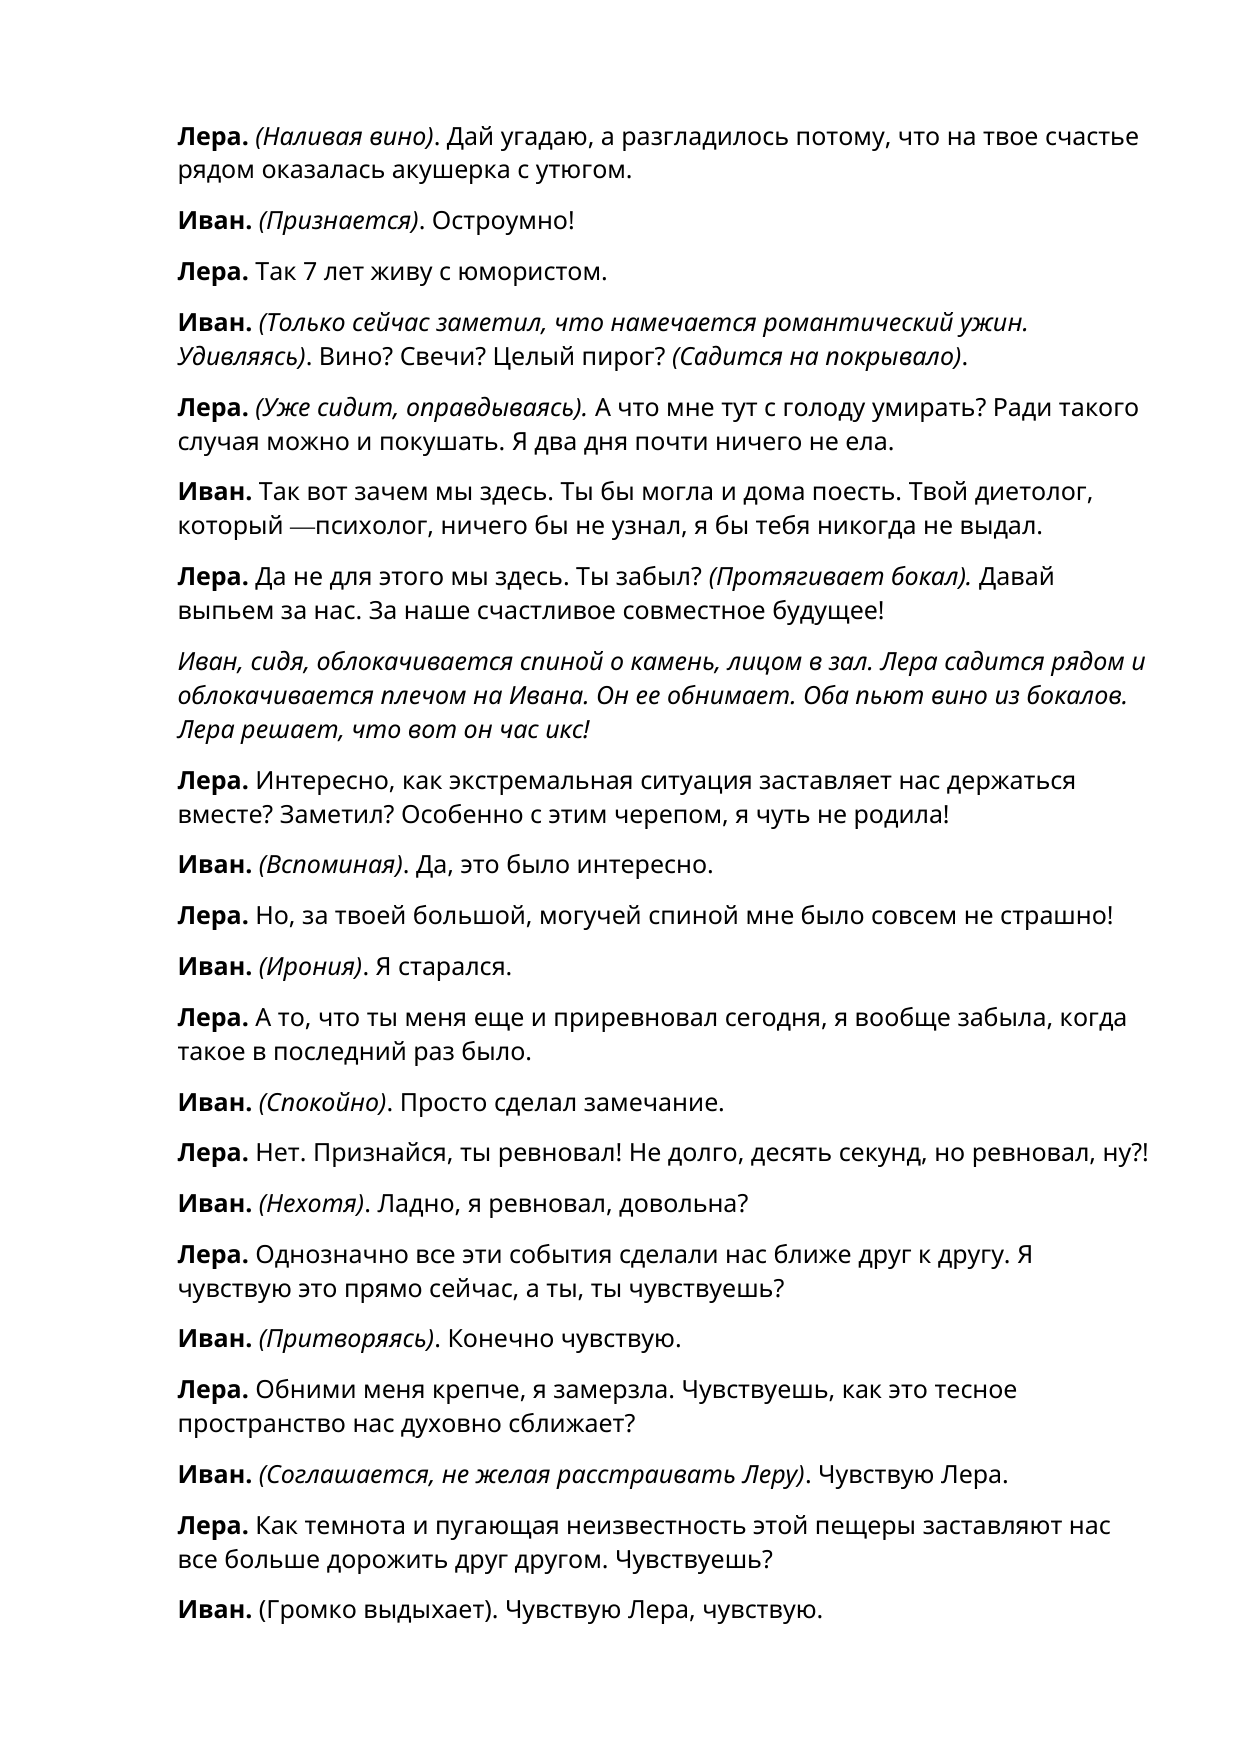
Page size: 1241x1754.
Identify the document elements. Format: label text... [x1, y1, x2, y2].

text Иван. (Ирония). Я старался. [177, 949, 1152, 983]
text Лера. Да не для этого мы здесь. Ты забыл? (Протягивает бокал). Давай выпьем за нас. За наше счастливое совместное будущее! [177, 559, 1152, 627]
text Лера. Обними меня крепче, я замерзла. Чувствуешь, как это тесное пространство нас духовно сближает? [177, 1372, 1152, 1440]
text Лера. (Уже сидит, оправдываясь). А что мне тут с голоду умирать? Ради такого случая можно и покушать. Я два дня почти ничего не ела. [177, 389, 1152, 457]
text Лера. Нет. Признайся, ты ревновал! Не долго, десять секунд, но ревновал, ну?! [177, 1135, 1152, 1169]
text Лера. Как темнота и пугающая неизвестность этой пещеры заставляют нас все больше дорожить друг другом. Чувствуешь? [177, 1507, 1152, 1576]
text Иван. (Громко выдыхает). Чувствую Лера, чувствую. [177, 1592, 1152, 1626]
text Иван. Так вот зачем мы здесь. Ты бы могла и дома поесть. Твой диетолог, который ―психолог, ничего бы не узнал, я бы тебя никогда не выдал. [177, 474, 1152, 542]
text Иван, сидя, облокачивается спиной о камень, лицом в зал. Лера садится рядом и облокачивается плечом на Ивана. Он ее обнимает. Оба пьют вино из бокалов. Лера решает, что вот он час икс! [177, 643, 1152, 746]
text Иван. (Спокойно). Просто сделал замечание. [177, 1084, 1152, 1118]
text Иван. (Вспоминая). Да, это было интересно. [177, 847, 1152, 881]
text Лера. Так 7 лет живу с юмористом. [177, 254, 1152, 288]
text Иван. (Нехотя). Ладно, я ревновал, довольна? [177, 1186, 1152, 1220]
text Лера. Но, за твоей большой, могучей спиной мне было совсем не страшно! [177, 898, 1152, 932]
text Иван. (Признается). Остроумно! [177, 203, 1152, 237]
text Иван. (Только сейчас заметил, что намечается романтический ужин. Удивляясь). Вино? Свечи? Целый пирог? (Садится на покрывало). [177, 304, 1152, 372]
text Иван. (Соглашается, не желая расстраивать Леру). Чувствую Лера. [177, 1457, 1152, 1491]
text Лера. Однозначно все эти события сделали нас ближе друг к другу. Я чувствую это прямо сейчас, а ты, ты чувствуешь? [177, 1236, 1152, 1304]
text Иван. (Притворяясь). Конечно чувствую. [177, 1321, 1152, 1355]
text Лера. (Наливая вино). Дай угадаю, а разгладилось потому, что на твое счастье рядом оказалась акушерка с утюгом. [177, 118, 1152, 186]
text Лера. А то, что ты меня еще и приревновал сегодня, я вообще забыла, когда такое в последний раз было. [177, 999, 1152, 1067]
text Лера. Интересно, как экстремальная ситуация заставляет нас держаться вместе? Заметил? Особенно с этим черепом, я чуть не родила! [177, 762, 1152, 831]
